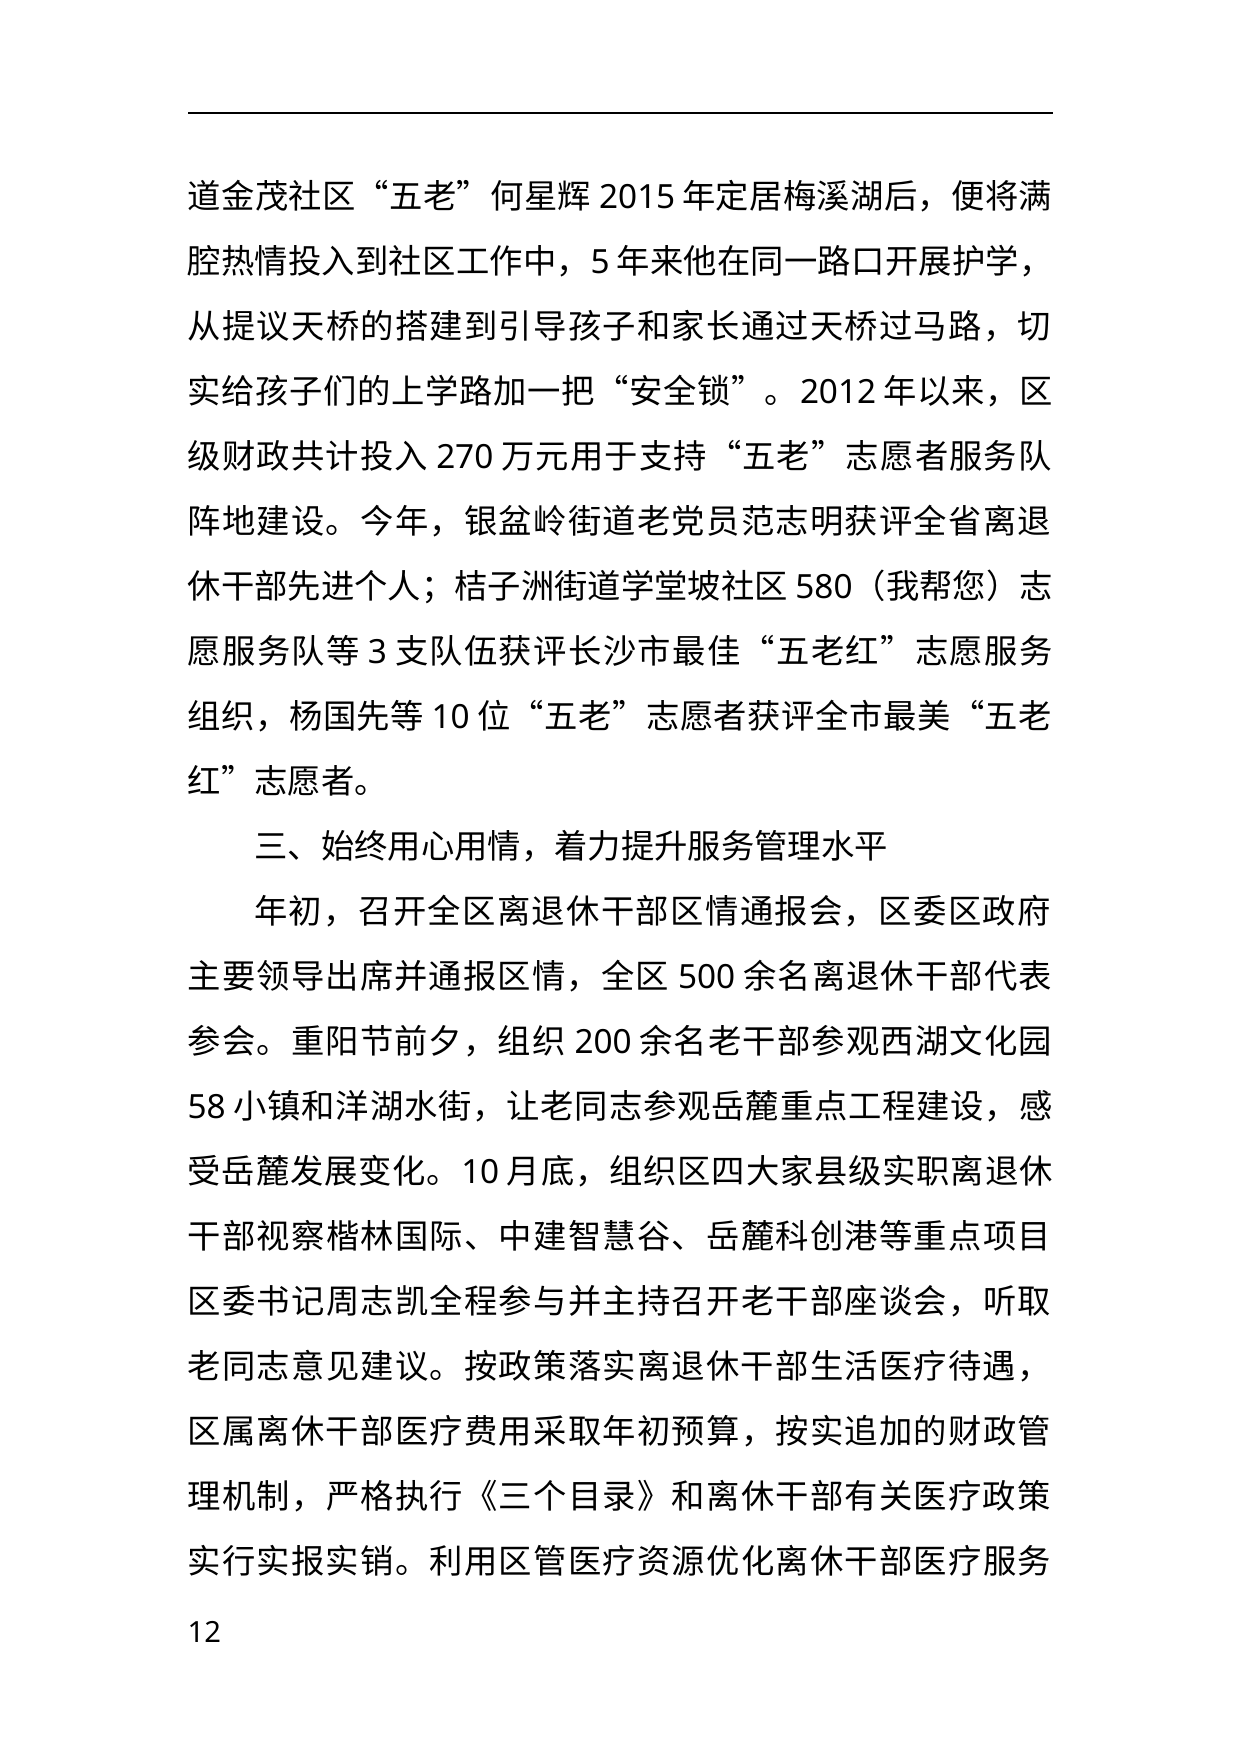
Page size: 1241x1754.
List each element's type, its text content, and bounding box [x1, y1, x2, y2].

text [187, 877, 1053, 1592]
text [187, 162, 1053, 812]
text 三、始终用心用情，着力提升服务管理水平 [187, 812, 1053, 877]
